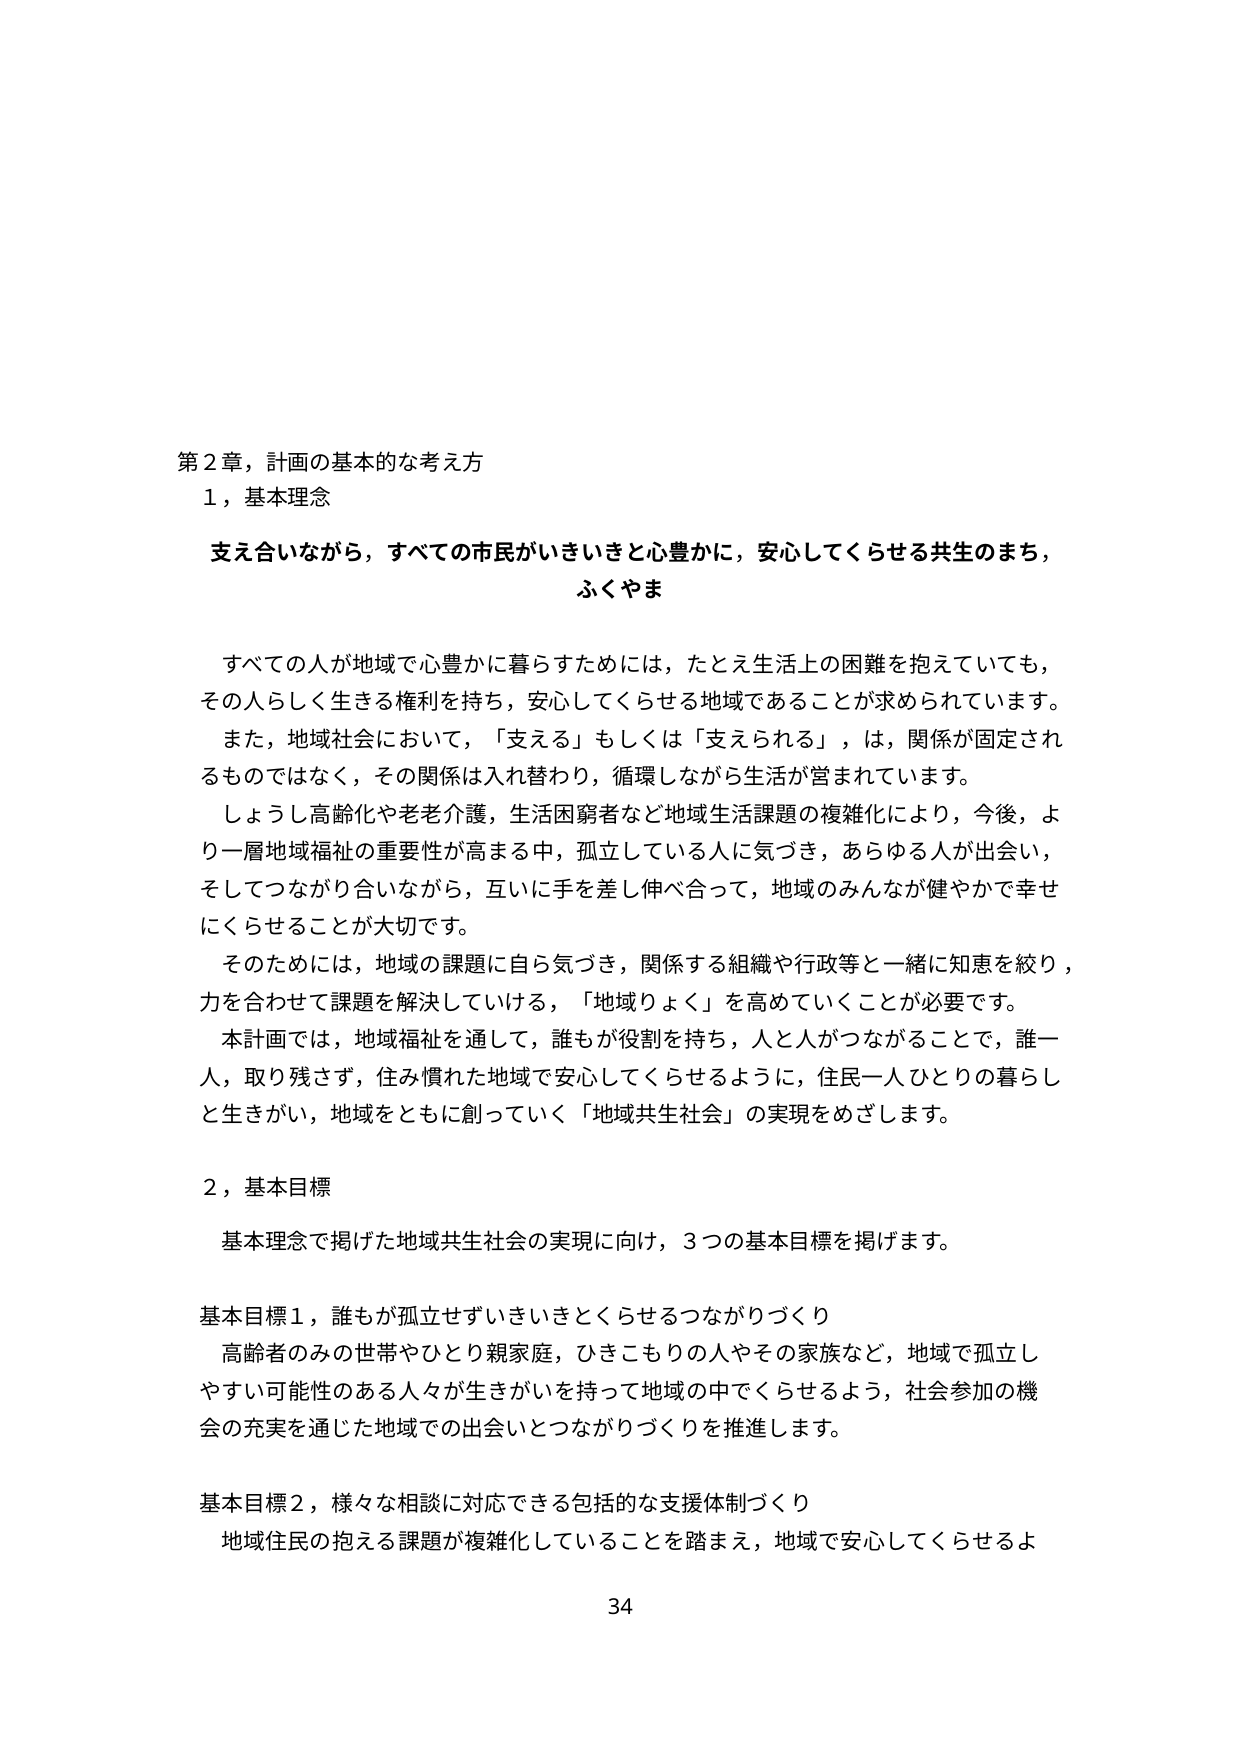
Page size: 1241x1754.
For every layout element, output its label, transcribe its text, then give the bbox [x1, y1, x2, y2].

text 基本理念で掲げた地域共生社会の実現に向け，３つの基本目標を掲げます。 [199, 1221, 1041, 1258]
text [199, 1521, 1041, 1558]
text 支え合いながら，すべての市民がいきいきと心豊かに，安心してくらせる共生のまち，ふくやま [177, 531, 1063, 606]
text すべての人が地域で心豊かに暮らすためには，たとえ生活上の困難を抱えていても，その人らしく生きる権利を持ち，安心してくらせる地域であることが求められています。 [199, 644, 1063, 719]
text 高齢者のみの世帯やひとり親家庭，ひきこもりの人やその家族など，地域で孤立しやすい可能性のある人々が生きがいを持って地域の中でくらせるよう，社会参加の機会の充実を通じた地域での出会いとつながりづくりを推進します。 [199, 1333, 1041, 1446]
text 基本目標２，様々な相談に対応できる包括的な支援体制づくり [177, 1483, 1063, 1521]
text また，地域社会において，「支える」もしくは「支えられる」，は，関係が固定されるものではなく，その関係は入れ替わり，循環しながら生活が営まれています。 [199, 719, 1063, 794]
text そのためには，地域の課題に自ら気づき，関係する組織や行政等と一緒に知恵を絞り，力を合わせて課題を解決していける，「地域りょく」を高めていくことが必要です。 [199, 944, 1063, 1019]
text しょうし高齢化や老老介護，生活困窮者など地域生活課題の複雑化により，今後，より一層地域福祉の重要性が高まる中，孤立している人に気づき，あらゆる人が出会い，そしてつながり合いながら，互いに手を差し伸べ合って，地域のみんなが健やかで幸せにくらせることが大切です。 [199, 794, 1063, 944]
text 本計画では，地域福祉を通して，誰もが役割を持ち，人と人がつながることで，誰一人，取り残さず，住み慣れた地域で安心してくらせるように，住民一人ひとりの暮らしと生きがい，地域をともに創っていく「地域共生社会」の実現をめざします。 [199, 1019, 1063, 1131]
subtitle １，基本理念 [199, 479, 1063, 512]
text 基本目標１，誰もが孤立せずいきいきとくらせるつながりづくり [177, 1296, 1063, 1333]
text 第２章，計画の基本的な考え方 [177, 442, 1063, 479]
subtitle ２，基本目標 [199, 1169, 1063, 1202]
